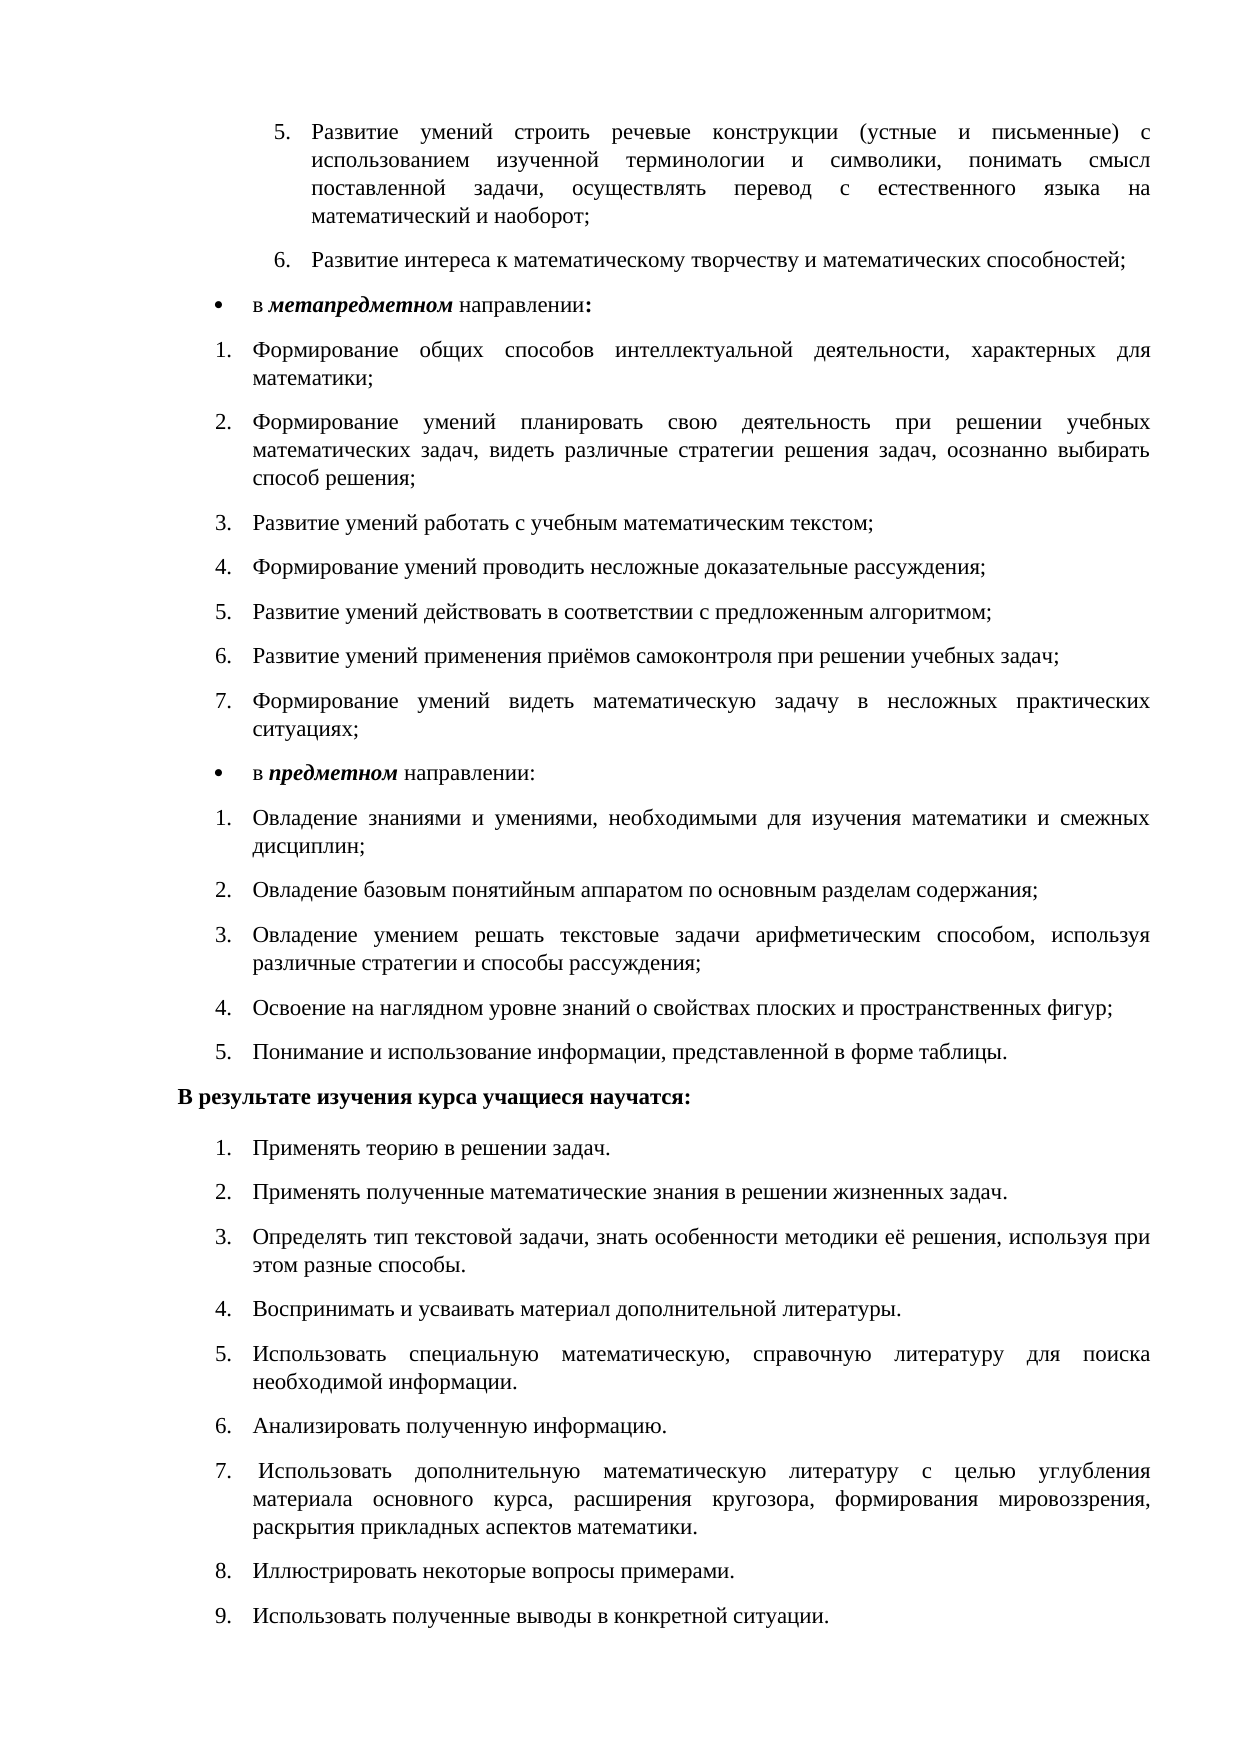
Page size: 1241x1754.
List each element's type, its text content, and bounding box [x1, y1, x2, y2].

list Воспринимать и усваивать материал дополнительной литературы. [215, 1295, 1152, 1322]
list Развитие интереса к математическому творчеству и математических способностей; [274, 246, 1152, 273]
list Овладение умением решать текстовые задачи арифметическим способом, используя различные стратегии и способы рассуждения; [215, 921, 1152, 975]
list Иллюстрировать некоторые вопросы примерами. [215, 1557, 1152, 1584]
list Овладение знаниями и умениями, необходимыми для изучения математики и смежных дисциплин; [215, 804, 1152, 858]
text В результате изучения курса учащиеся научатся: [177, 1083, 1152, 1109]
list в метапредметном направлении: [215, 291, 1152, 317]
list Развитие умений строить речевые конструкции (устные и письменные) с использованием изученной терминологии и символики, понимать смысл поставленной задачи, осуществлять перевод с естественного языка на математический и наоборот; [274, 118, 1152, 228]
list Развитие умений применения приёмов самоконтроля при решении учебных задач; [215, 642, 1152, 669]
list Развитие умений работать с учебным математическим текстом; [215, 508, 1152, 535]
list Анализировать полученную информацию. [215, 1412, 1152, 1439]
list Овладение базовым понятийным аппаратом по основным разделам содержания; [215, 876, 1152, 903]
list Формирование умений планировать свою деятельность при решении учебных математических задач, видеть различные стратегии решения задач, осознанно выбирать способ решения; [215, 408, 1152, 490]
list Применять теорию в решении задач. [215, 1134, 1152, 1160]
list Определять тип текстовой задачи, знать особенности методики её решения, используя при этом разные способы. [215, 1223, 1152, 1277]
list Применять полученные математические знания в решении жизненных задач. [215, 1178, 1152, 1205]
list Формирование общих способов интеллектуальной деятельности, характерных для математики; [215, 336, 1152, 390]
list Использовать полученные выводы в конкретной ситуации. [215, 1602, 1152, 1628]
list Использовать дополнительную математическую литературу с целью углубления материала основного курса, расширения кругозора, формирования мировоззрения, раскрытия прикладных аспектов математики. [215, 1457, 1152, 1539]
list Использовать специальную математическую, справочную литературу для поиска необходимой информации. [215, 1340, 1152, 1394]
list Развитие умений действовать в соответствии с предложенным алгоритмом; [215, 598, 1152, 624]
list в предметном направлении: [215, 759, 1152, 786]
list Формирование умений проводить несложные доказательные рассуждения; [215, 553, 1152, 579]
list Освоение на наглядном уровне знаний о свойствах плоских и пространственных фигур; [215, 993, 1152, 1020]
list Понимание и использование информации, представленной в форме таблицы. [215, 1038, 1152, 1064]
list Формирование умений видеть математическую задачу в несложных практических ситуациях; [215, 687, 1152, 741]
